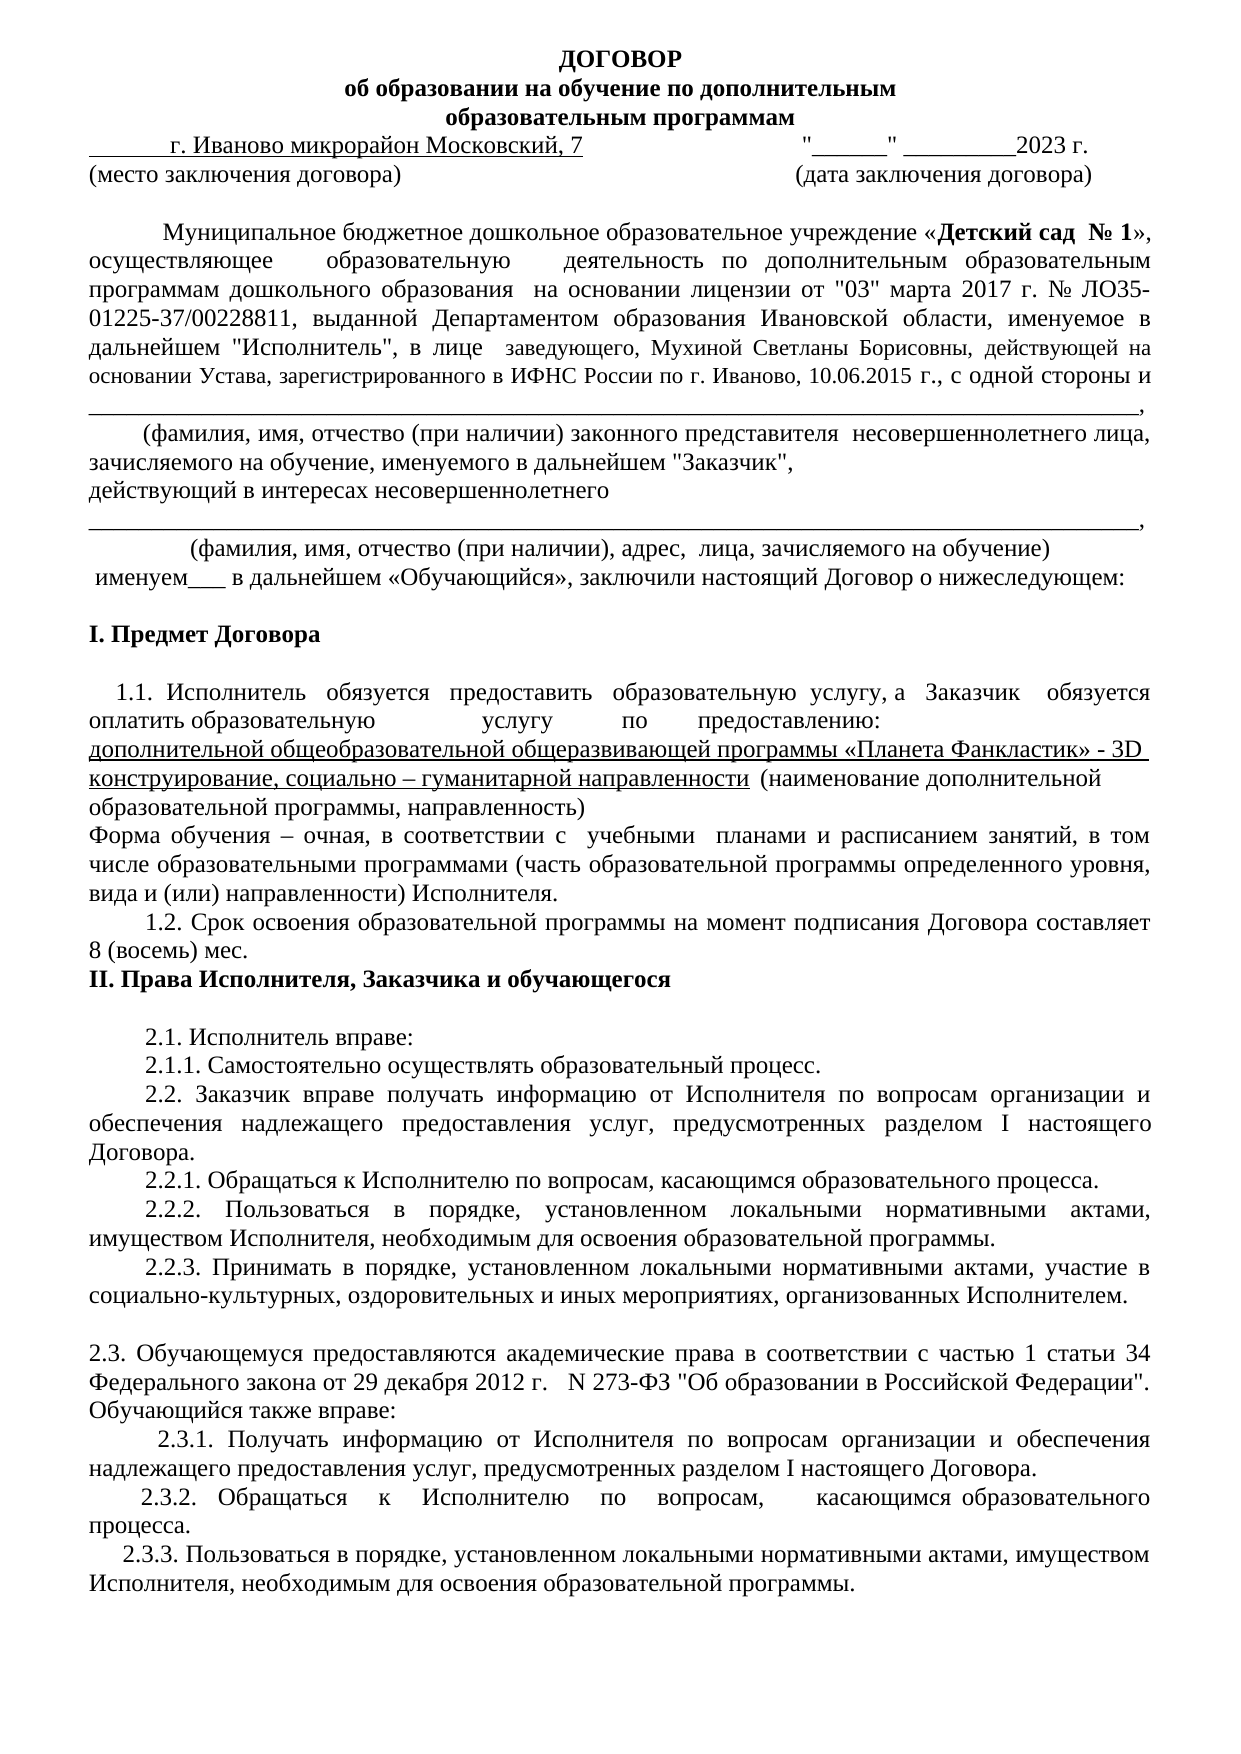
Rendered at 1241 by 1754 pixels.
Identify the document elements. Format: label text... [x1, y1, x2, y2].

text 2.1.1. Самостоятельно осуществлять образовательный процесс. [89, 1051, 1152, 1079]
text образовательным программам [89, 102, 1152, 131]
text 1.2. Срок освоения образовательной программы на момент подписания Договора составляет 8 (восемь) мес. [89, 907, 1152, 964]
text 2.2.3. Принимать в порядке, установленном локальными нормативными актами, участие в социально-культурных, оздоровительных и иных мероприятиях, организованных Исполнителем. [89, 1252, 1152, 1309]
text 2.2.2. Пользоваться в порядке, установленном локальными нормативными актами, имуществом Исполнителя, необходимым для освоения образовательной программы. [89, 1194, 1152, 1252]
text (фамилия, имя, отчество (при наличии) законного представителя несовершеннолетнего лица, зачисляемого на обучение, именуемого в дальнейшем "Заказчик", [89, 418, 1152, 476]
text дополнительной общеобразовательной общеразвивающей программы «Планета Фанкластик» - 3D конструирование, социально – гуманитарной направленности (наименование дополнительной образовательной программы, направленность) [89, 734, 1152, 821]
text именуем___ в дальнейшем «Обучающийся», заключили настоящий Договор о нижеследующем: [89, 562, 1152, 591]
text 1.1. Исполнитель обязуется предоставить образовательную услугу, а Заказчик обязуется оплатить образовательную услугу по предоставлению: [89, 677, 1152, 734]
text Форма обучения – очная, в соответствии с учебными планами и расписанием занятий, в том числе образовательными программами (часть образовательной программы определенного уровня, вида и (или) направленности) Исполнителя. [89, 821, 1152, 907]
text об образовании на обучение по дополнительным [89, 73, 1152, 102]
text 2.3.2. Обращаться к Исполнителю по вопросам, касающимся образовательного процесса. [89, 1482, 1152, 1539]
text ДОГОВОР [89, 44, 1152, 73]
text ____________________________________________________________________________________, [89, 504, 1152, 533]
text 2.3.1. Получать информацию от Исполнителя по вопросам организации и обеспечения надлежащего предоставления услуг, предусмотренных разделом I настоящего Договора. [89, 1424, 1152, 1482]
text 2.1. Исполнитель вправе: [89, 1022, 1152, 1051]
text I. Предмет Договора [89, 619, 1152, 648]
text Муниципальное бюджетное дошкольное образовательное учреждение «Детский сад № 1», осуществляющее образовательную деятельность по дополнительным образовательным программам дошкольного образования на основании лицензии от "03" марта 2017 г. № ЛО35-01225-37/00228811, выданной Департаментом образования Ивановской области, именуемое в дальнейшем "Исполнитель", в лице заведующего, Мухиной Светланы Борисовны, действующей на основании Устава, зарегистрированного в ИФНС России по г. Иваново, 10.06.2015 г., с одной стороны и ____________________________________________________________________________________, [89, 217, 1152, 418]
text (фамилия, имя, отчество (при наличии), адрес, лица, зачисляемого на обучение) [89, 533, 1152, 562]
text действующий в интересах несовершеннолетнего [89, 476, 1152, 504]
text II. Права Исполнителя, Заказчика и обучающегося [89, 964, 1152, 993]
text 2.2.1. Обращаться к Исполнителю по вопросам, касающимся образовательного процесса. [89, 1166, 1152, 1194]
text 2.3. Обучающемуся предоставляются академические права в соответствии с частью 1 статьи 34 Федерального закона от 29 декабря 2012 г. N 273-ФЗ "Об образовании в Российской Федерации". Обучающийся также вправе: [89, 1338, 1152, 1424]
text 2.3.3. Пользоваться в порядке, установленном локальными нормативными актами, имуществом Исполнителя, необходимым для освоения образовательной программы. [89, 1539, 1152, 1597]
text 2.2. Заказчик вправе получать информацию от Исполнителя по вопросам организации и обеспечения надлежащего предоставления услуг, предусмотренных разделом I настоящего Договора. [89, 1079, 1152, 1166]
text г. Иваново микрорайон Московский, 7 "______" _________2023 г. (место заключения договора) (дата заключения договора) [89, 131, 1152, 188]
